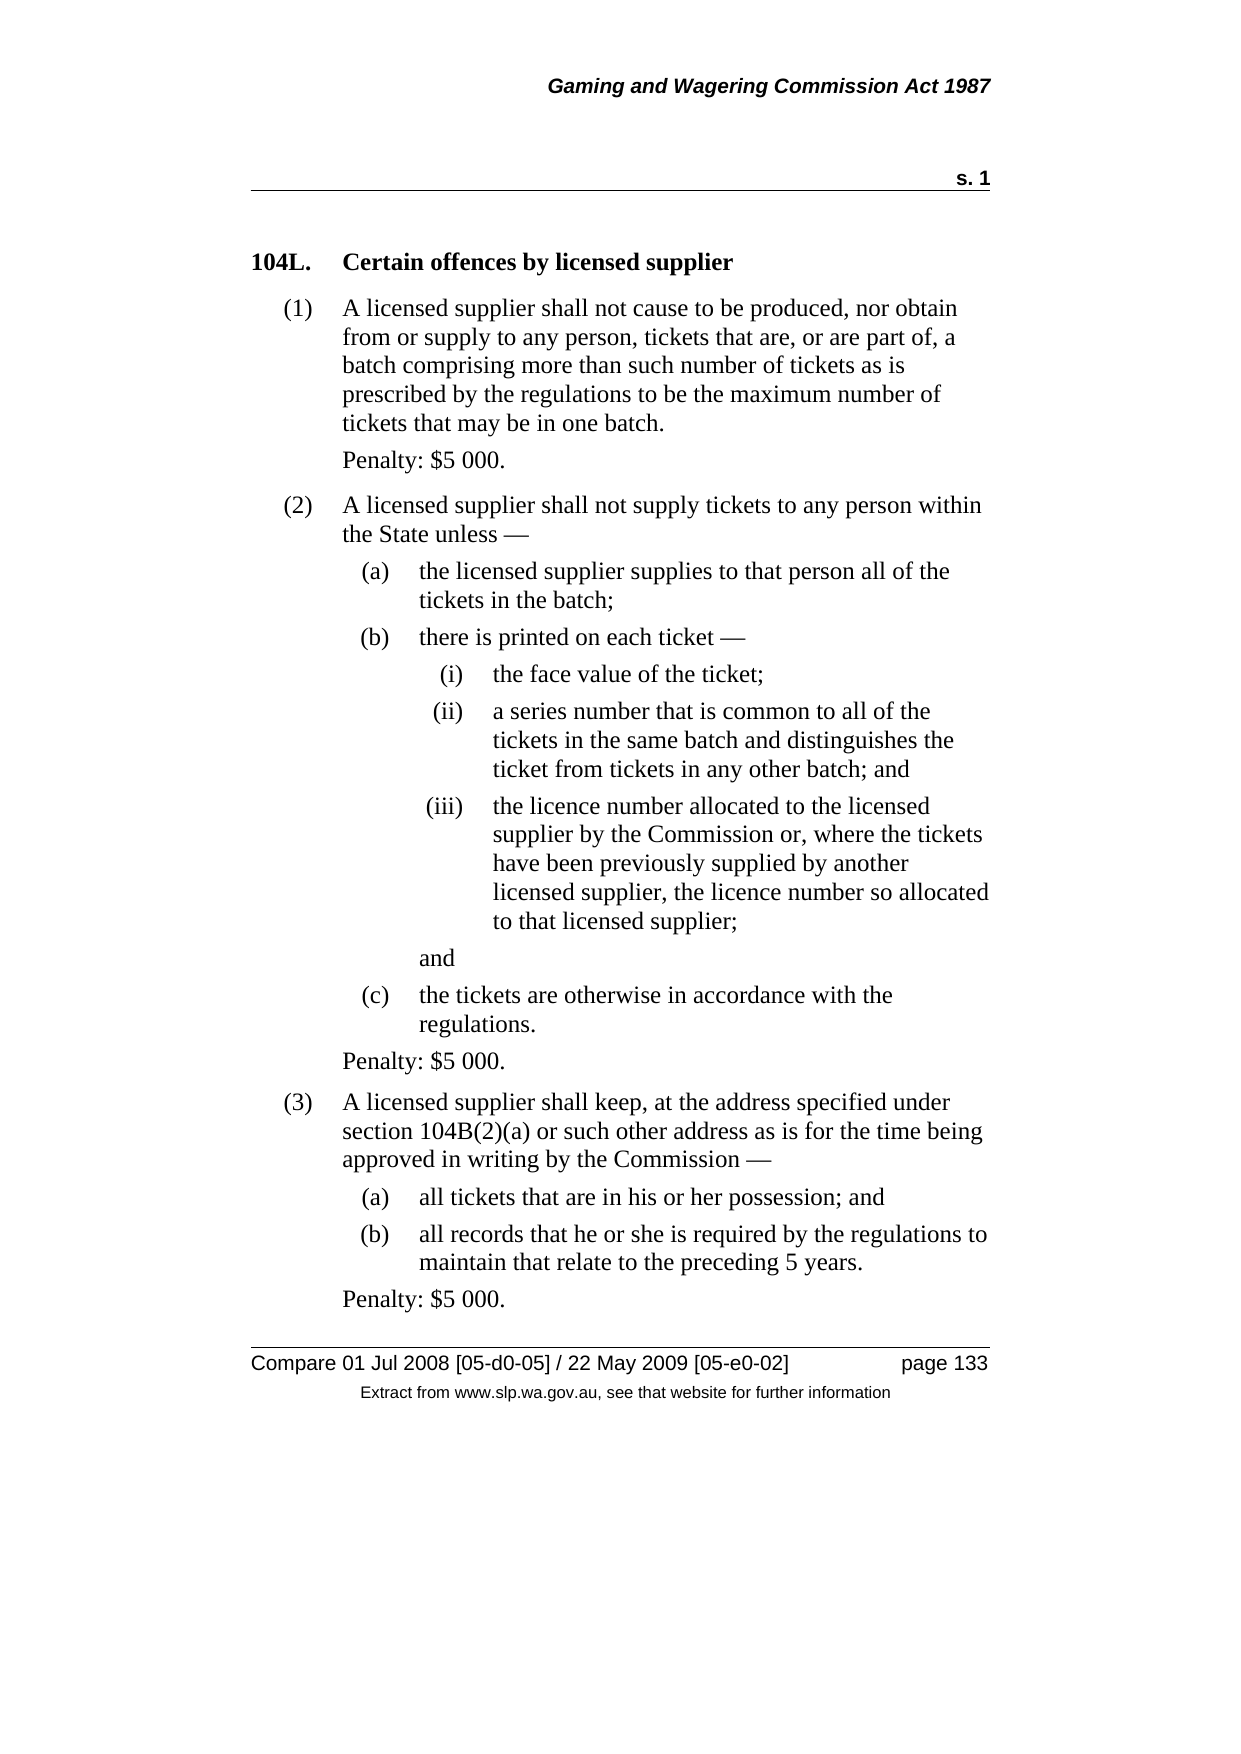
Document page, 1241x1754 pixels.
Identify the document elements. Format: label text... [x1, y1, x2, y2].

text (3) A licensed supplier shall keep, at the address specified under section 104B(2)(a) or such other address as is for the time being approved in writing by the Commission — [251, 1087, 990, 1173]
text (ii) a series number that is common to all of the tickets in the same batch and distinguishes the ticket from tickets in any other batch; and [251, 696, 990, 782]
text and [251, 943, 990, 972]
text (b) all records that he or she is required by the regulations to maintain that relate to the preceding 5 years. [251, 1219, 990, 1276]
text Penalty: $5 000. [251, 1284, 990, 1313]
text (b) there is printed on each ticket — [251, 622, 990, 651]
text (i) the face value of the ticket; [251, 659, 990, 688]
subtitle 104L. Certain offences by licensed supplier [251, 247, 990, 276]
text (a) all tickets that are in his or her possession; and [251, 1182, 990, 1210]
text Penalty: $5 000. [251, 1046, 990, 1074]
text (a) the licensed supplier supplies to that person all of the tickets in the batch; [251, 556, 990, 614]
text (2) A licensed supplier shall not supply tickets to any person within the State unless — [251, 490, 990, 548]
text (c) the tickets are otherwise in accordance with the regulations. [251, 980, 990, 1037]
text (iii) the licence number allocated to the licensed supplier by the Commission or, where the tickets have been previously supplied by another licensed supplier, the licence number so allocated to that licensed supplier; [251, 791, 990, 934]
text (1) A licensed supplier shall not cause to be produced, nor obtain from or supply to any person, tickets that are, or are part of, a batch comprising more than such number of tickets as is prescribed by the regulations to be the maximum number of tickets that may be in one batch. [251, 293, 990, 437]
text Penalty: $5 000. [251, 445, 990, 474]
